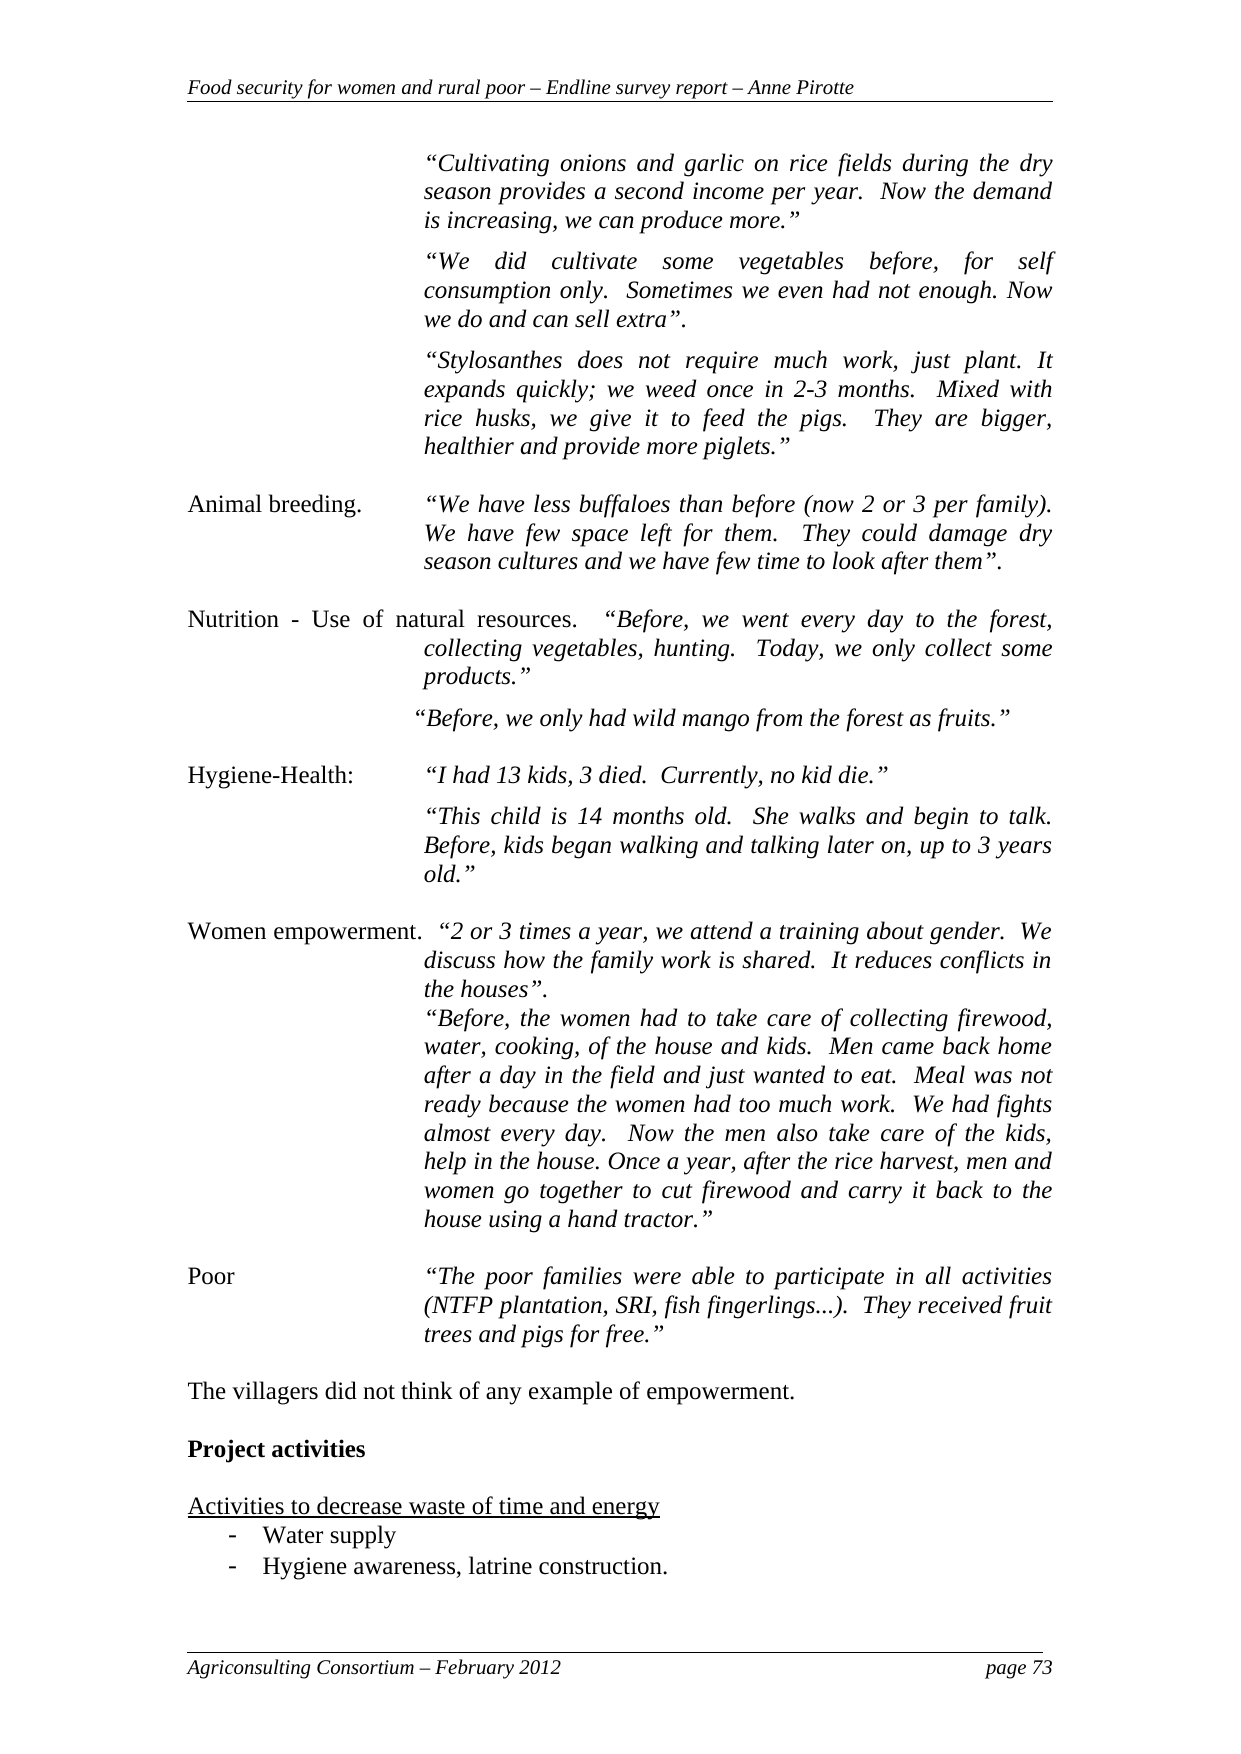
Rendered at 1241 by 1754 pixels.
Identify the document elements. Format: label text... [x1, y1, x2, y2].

list Hygiene awareness, latrine construction. [225, 1551, 1053, 1582]
text “This child is 14 months old. She walks and begin to talk. Before, kids began walking and talking later on, up to 3 years old.” [423, 801, 1053, 888]
text Animal breeding. “We have less buffaloes than before (now 2 or 3 per family). We have few space left for them. They could damage dry season cultures and we have few time to look after them”. [187, 489, 1053, 575]
text Activities to decrease waste of time and energy [187, 1491, 1053, 1520]
text “Before, we only had wild mango from the forest as fruits.” [412, 703, 1053, 731]
text “Stylosanthes does not require much work, just plant. It expands quickly; we weed once in 2-3 months. Mixed with rice husks, we give it to feed the pigs. They are bigger, healthier and provide more piglets.” [423, 345, 1053, 460]
list Water supply [225, 1520, 1053, 1551]
text Nutrition - Use of natural resources. “Before, we went every day to the forest, collecting vegetables, hunting. Today, we only collect some products.” [187, 604, 1053, 690]
text Hygiene-Health: “I had 13 kids, 3 died. Currently, no kid die.” [187, 760, 1053, 789]
text “Cultivating onions and garlic on rice fields during the dry season provides a second income per year. Now the demand is increasing, we can produce more.” [423, 148, 1053, 234]
text The villagers did not think of any example of empowerment. [187, 1376, 1053, 1405]
text “We did cultivate some vegetables before, for self consumption only. Sometimes we even had not enough. Now we do and can sell extra”. [423, 246, 1053, 333]
text Poor “The poor families were able to participate in all activities (NTFP plantation, SRI, fish fingerlings...). They received fruit trees and pigs for free.” [187, 1261, 1053, 1348]
text Women empowerment. “2 or 3 times a year, we attend a training about gender. We discuss how the family work is shared. It reduces conflicts in the houses”. [187, 916, 1053, 1003]
text Project activities [187, 1434, 1053, 1463]
text “Before, the women had to take care of collecting firewood, water, cooking, of the house and kids. Men came back home after a day in the field and just wanted to eat. Meal was not ready because the women had too much work. We had fights almost every day. Now the men also take care of the kids, help in the house. Once a year, after the rice harvest, men and women go together to cut firewood and carry it back to the house using a hand tractor.” [423, 1003, 1053, 1233]
